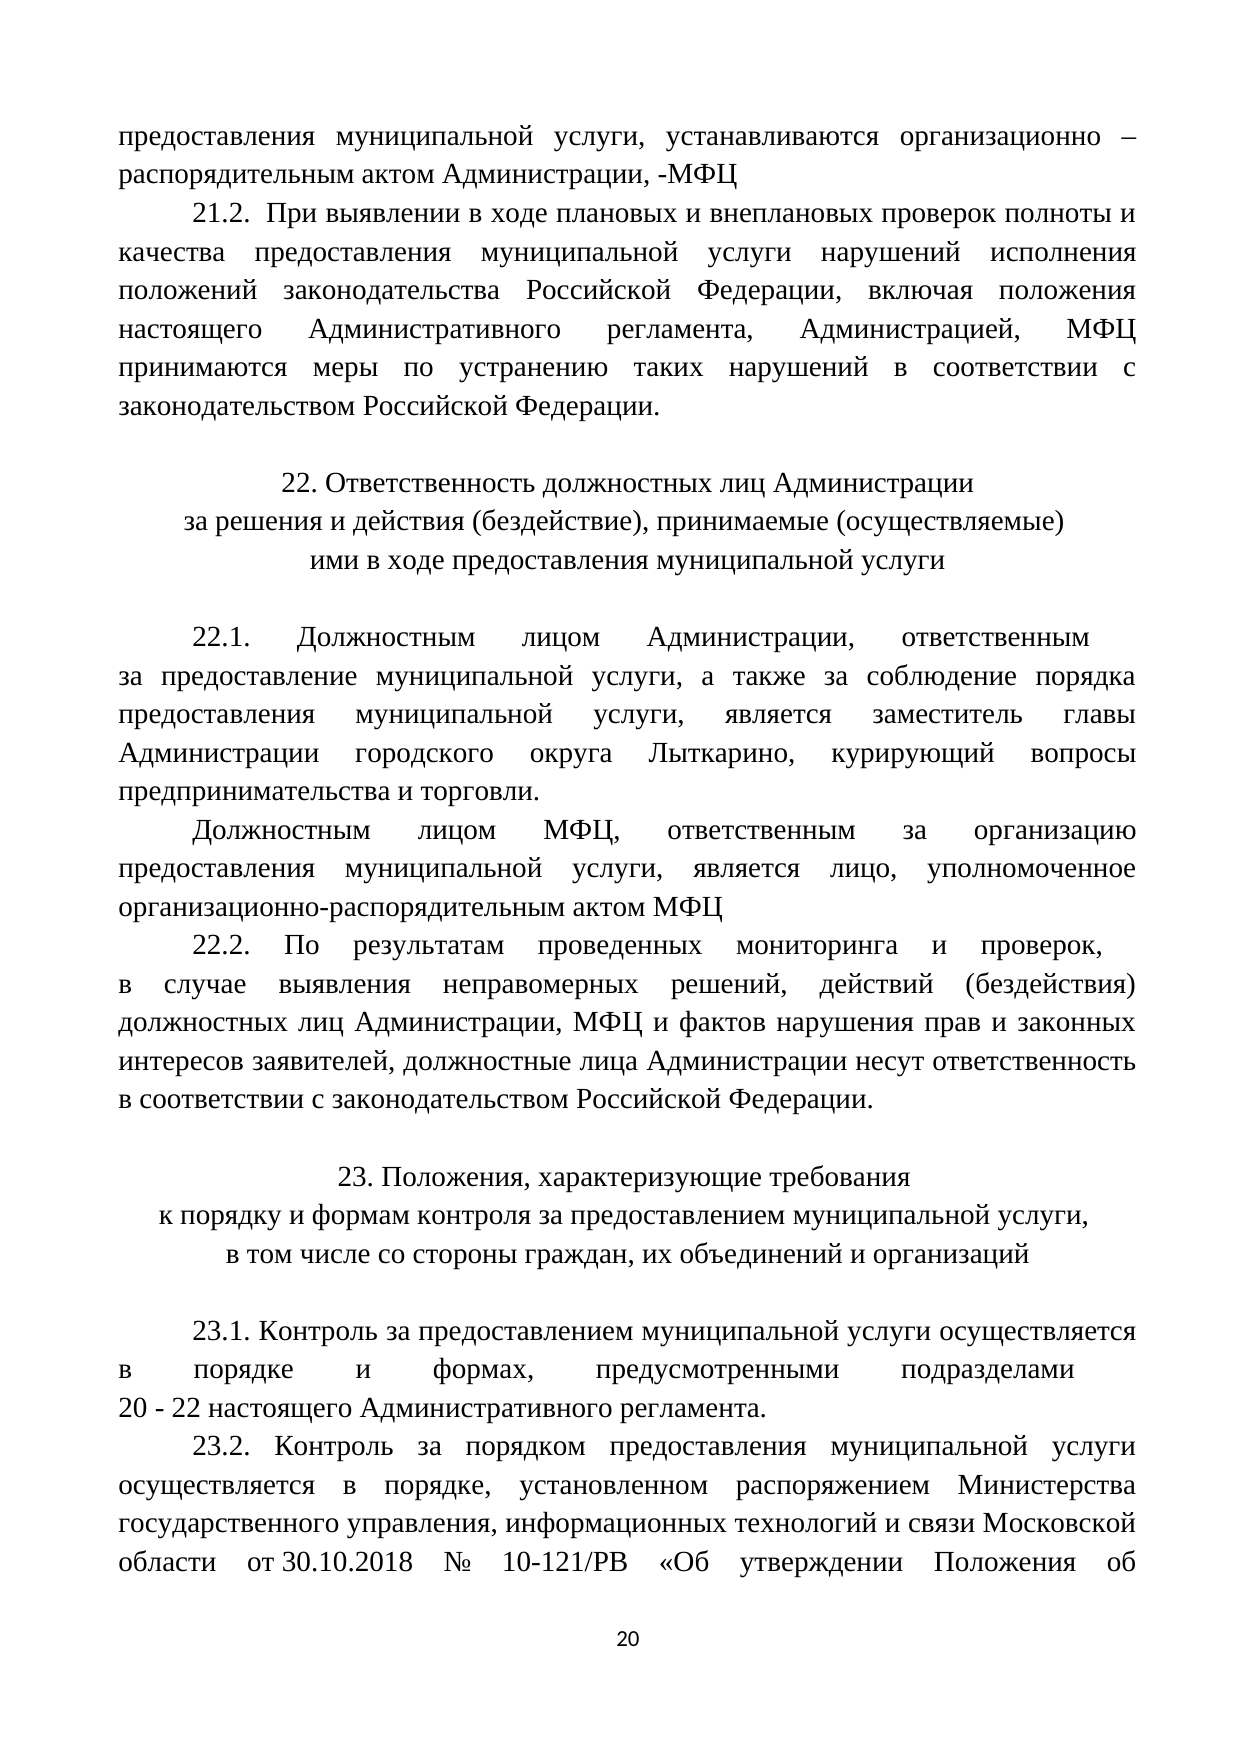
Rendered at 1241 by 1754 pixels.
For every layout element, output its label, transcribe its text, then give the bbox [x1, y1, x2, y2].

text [118, 1428, 1137, 1578]
text 23. Положения, характеризующие требования к порядку и формам контроля за предоставлением муниципальной услуги, в том числе со стороны граждан, их объединений и организаций [118, 1159, 1137, 1269]
list Должностным лицом МФЦ, ответственным за организацию предоставления муниципальной услуги, является лицо, уполномоченное организационно-распорядительным актом МФЦ [118, 812, 1137, 922]
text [118, 118, 1137, 190]
list 23.1. Контроль за предоставлением муниципальной услуги осуществляется в порядке и формах, предусмотренными подразделами 20 - 22 настоящего Административного регламента. [118, 1313, 1137, 1423]
list 22.1. Должностным лицом Администрации, ответственным за предоставление муниципальной услуги, а также за соблюдение порядка предоставления муниципальной услуги, является заместитель главы Администрации городского округа Лыткарино, курирующий вопросы предпринимательства и торговли. [118, 619, 1137, 807]
text 22. Ответственность должностных лиц Администрации за решения и действия (бездействие), принимаемые (осуществляемые) ими в ходе предоставления муниципальной услуги [118, 465, 1137, 576]
text 21.2. При выявлении в ходе плановых и внеплановых проверок полноты и качества предоставления муниципальной услуги нарушений исполнения положений законодательства Российской Федерации, включая положения настоящего Административного регламента, Администрацией, МФЦ принимаются меры по устранению таких нарушений в соответствии с законодательством Российской Федерации. [118, 195, 1137, 421]
list 22.2. По результатам проведенных мониторинга и проверок, в случае выявления неправомерных решений, действий (бездействия) должностных лиц Администрации, МФЦ и фактов нарушения прав и законных интересов заявителей, должностные лица Администрации несут ответственность в соответствии с законодательством Российской Федерации. [118, 927, 1137, 1115]
